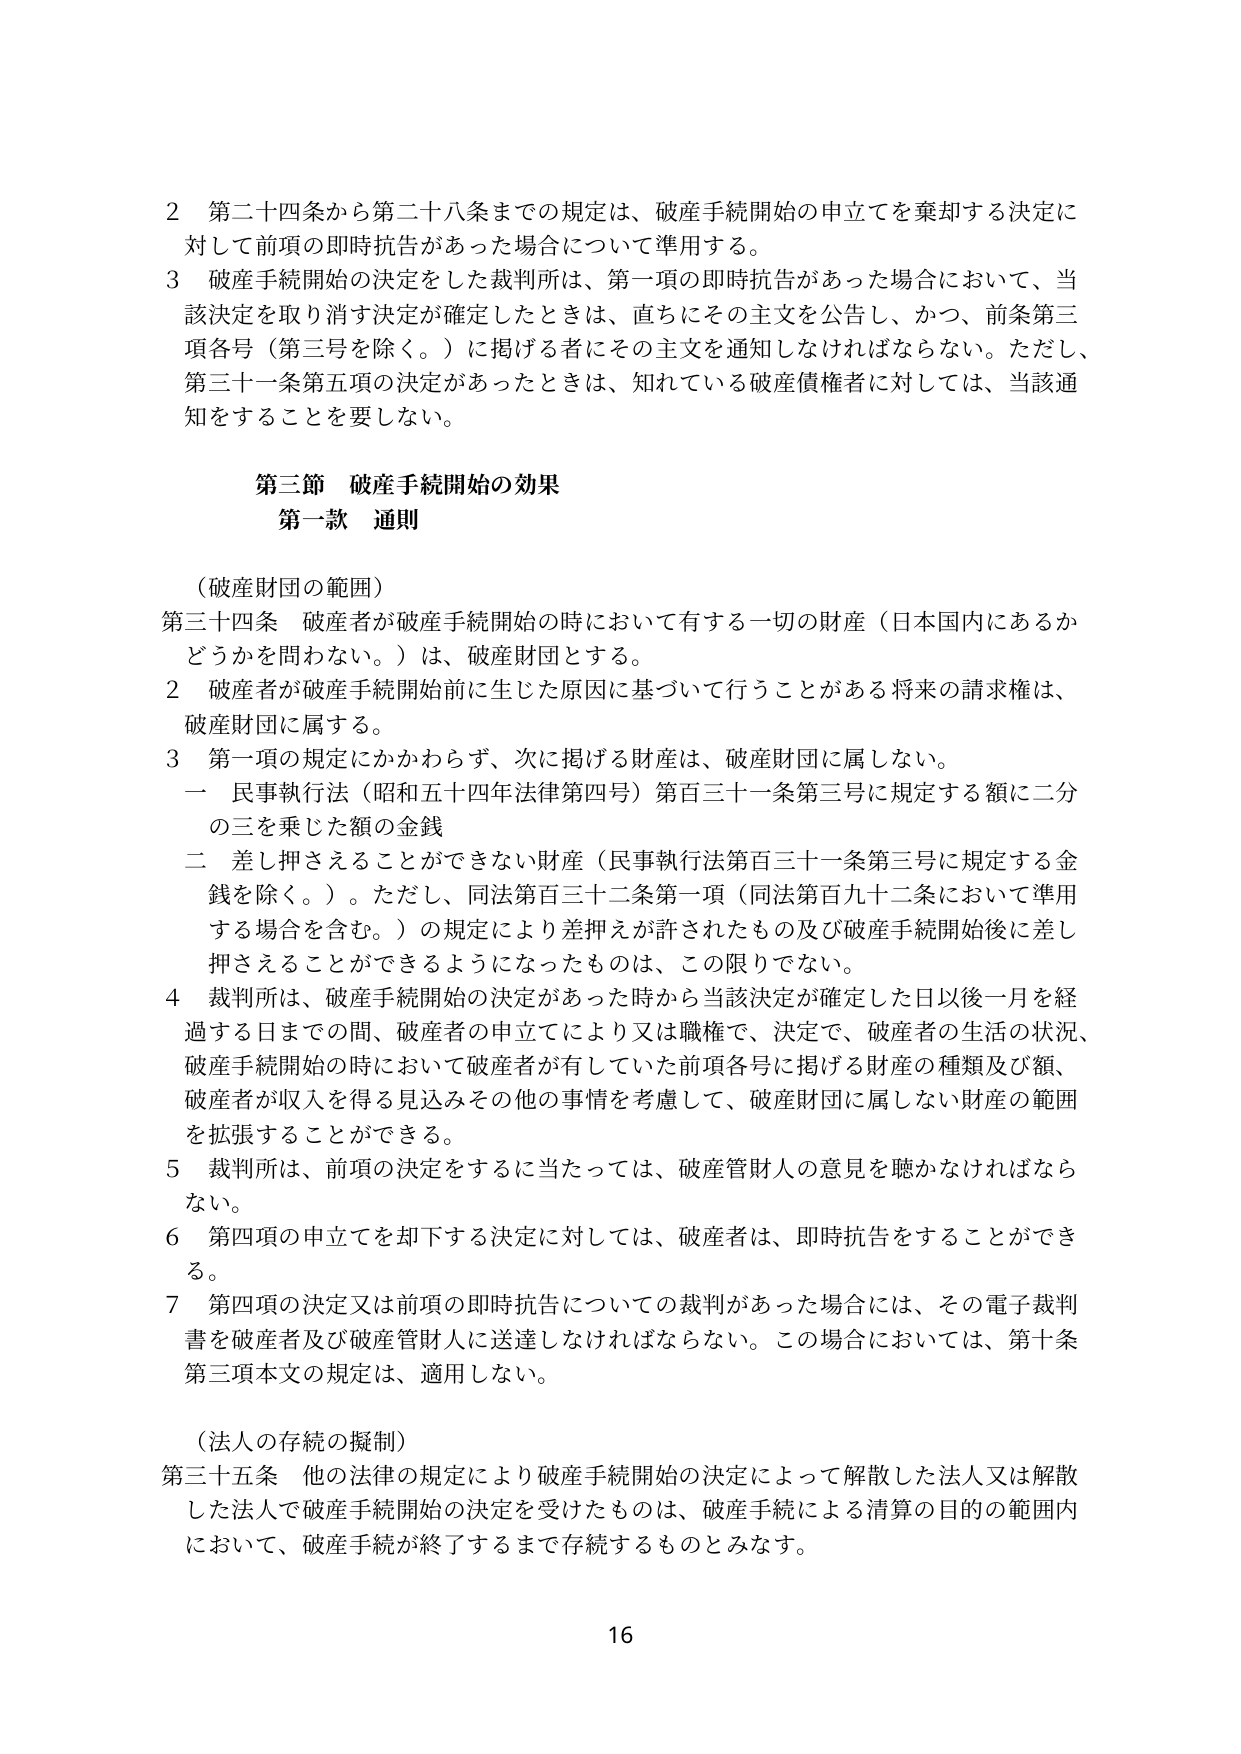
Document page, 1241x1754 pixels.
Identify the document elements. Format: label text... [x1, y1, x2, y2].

text ３ 第一項の規定にかかわらず、次に掲げる財産は、破産財団に属しない。 [161, 740, 1079, 774]
text 第三節 破産手続開始の効果 [253, 467, 1079, 501]
text 一 民事執行法（昭和五十四年法律第四号）第百三十一条第三号に規定する額に二分の三を乗じた額の金銭 [184, 774, 1079, 843]
text 第三十五条 他の法律の規定により破産手続開始の決定によって解散した法人又は解散した法人で破産手続開始の決定を受けたものは、破産手続による清算の目的の範囲内において、破産手続が終了するまで存続するものとみなす。 [161, 1458, 1079, 1560]
text 二 差し押さえることができない財産（民事執行法第百三十一条第三号に規定する金銭を除く。）。ただし、同法第百三十二条第一項（同法第百九十二条において準用する場合を含む。）の規定により差押えが許されたもの及び破産手続開始後に差し押さえることができるようになったものは、この限りでない。 [184, 843, 1079, 979]
text （破産財団の範囲） [184, 569, 1079, 604]
text ４ 裁判所は、破産手続開始の決定があった時から当該決定が確定した日以後一月を経過する日までの間、破産者の申立てにより又は職権で、決定で、破産者の生活の状況、破産手続開始の時において破産者が有していた前項各号に掲げる財産の種類及び額、破産者が収入を得る見込みその他の事情を考慮して、破産財団に属しない財産の範囲を拡張することができる。 [161, 979, 1079, 1150]
text 第三十四条 破産者が破産手続開始の時において有する一切の財産（日本国内にあるかどうかを問わない。）は、破産財団とする。 [161, 604, 1079, 672]
text ２ 破産者が破産手続開始前に生じた原因に基づいて行うことがある将来の請求権は、破産財団に属する。 [161, 672, 1079, 740]
text ６ 第四項の申立てを却下する決定に対しては、破産者は、即時抗告をすることができる。 [161, 1219, 1079, 1287]
text ５ 裁判所は、前項の決定をするに当たっては、破産管財人の意見を聴かなければならない。 [161, 1150, 1079, 1219]
text 第一款 通則 [276, 501, 1079, 535]
text ７ 第四項の決定又は前項の即時抗告についての裁判があった場合には、その電子裁判書を破産者及び破産管財人に送達しなければならない。この場合においては、第十条第三項本文の規定は、適用しない。 [161, 1287, 1079, 1389]
text ２ 第二十四条から第二十八条までの規定は、破産手続開始の申立てを棄却する決定に対して前項の即時抗告があった場合について準用する。 [161, 194, 1079, 262]
text （法人の存続の擬制） [184, 1424, 1079, 1458]
text ３ 破産手続開始の決定をした裁判所は、第一項の即時抗告があった場合において、当該決定を取り消す決定が確定したときは、直ちにその主文を公告し、かつ、前条第三項各号（第三号を除く。）に掲げる者にその主文を通知しなければならない。ただし、第三十一条第五項の決定があったときは、知れている破産債権者に対しては、当該通知をすることを要しない。 [161, 262, 1079, 433]
